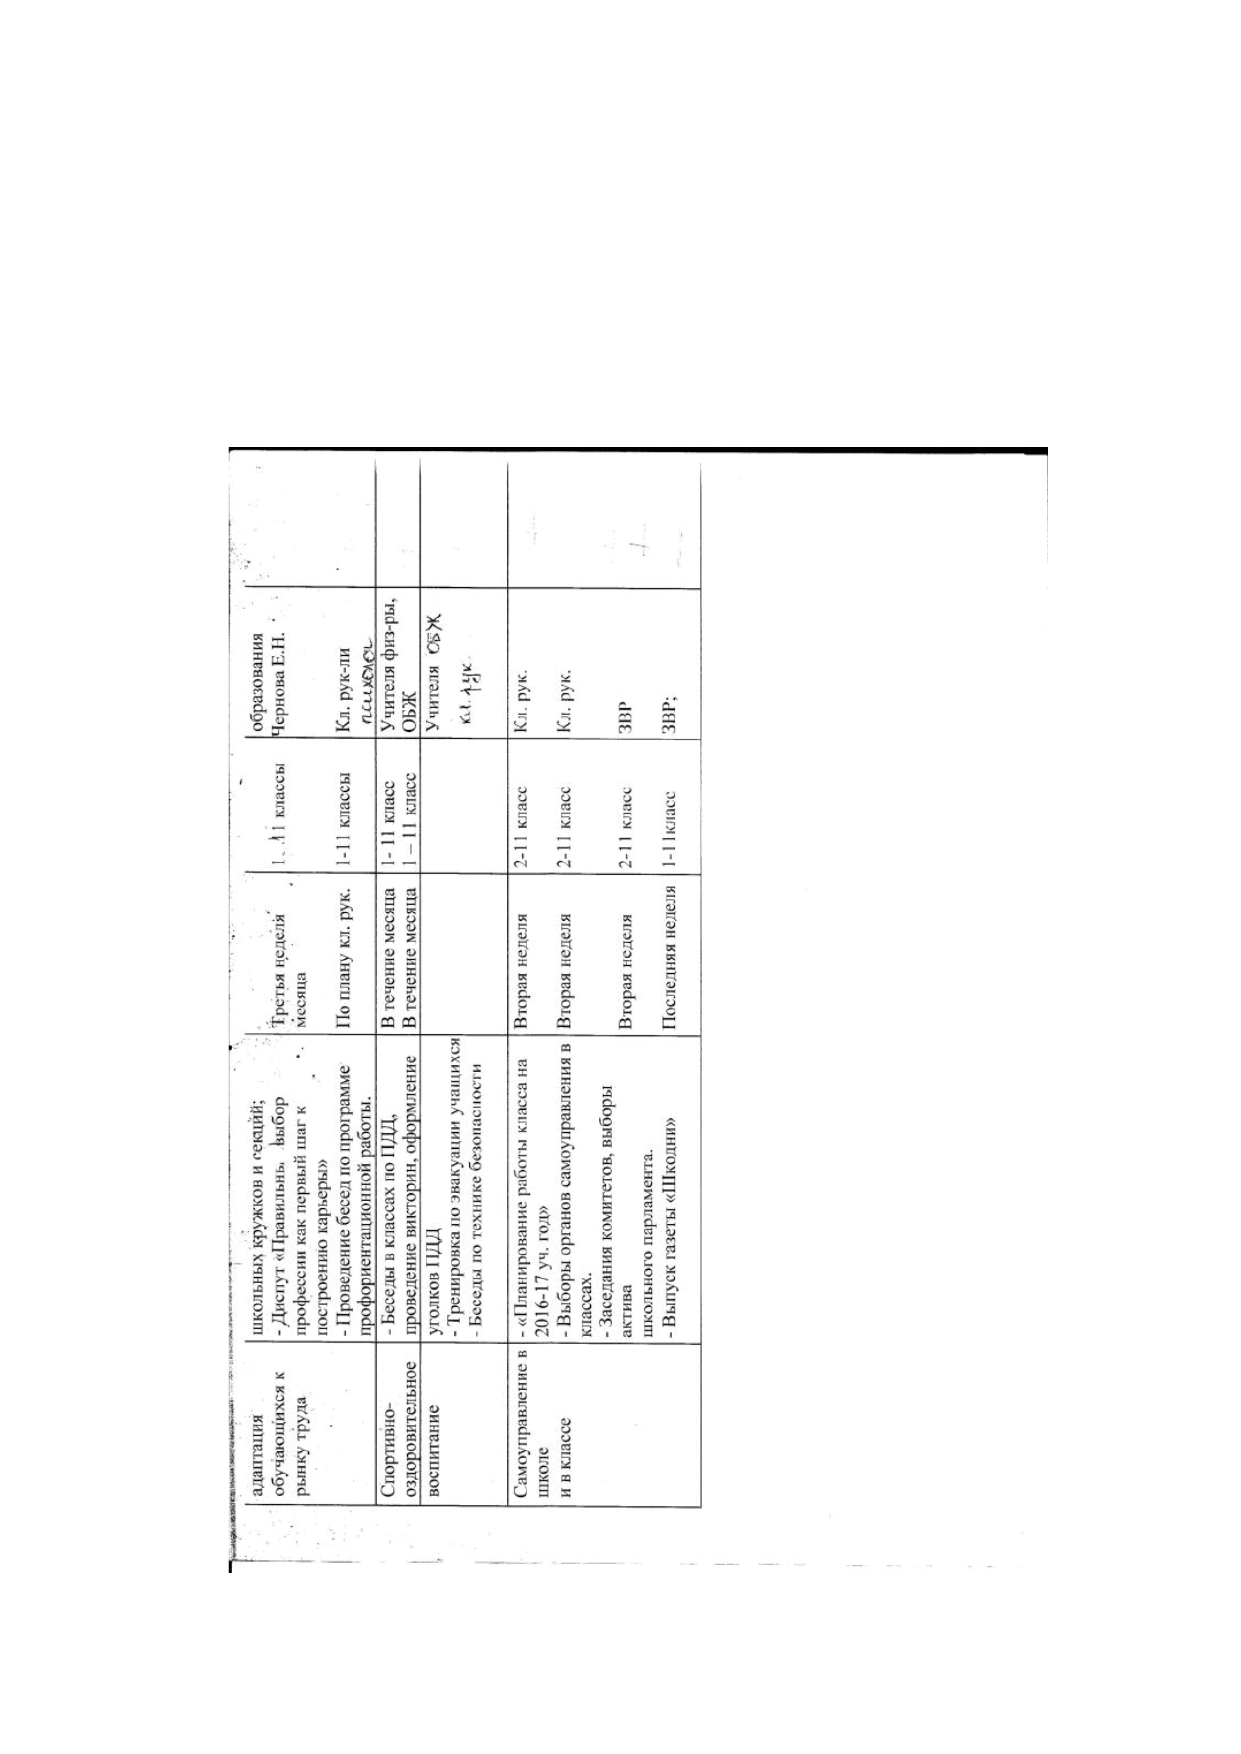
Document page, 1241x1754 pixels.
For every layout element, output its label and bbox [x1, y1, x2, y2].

picture [229, 448, 1048, 1572]
